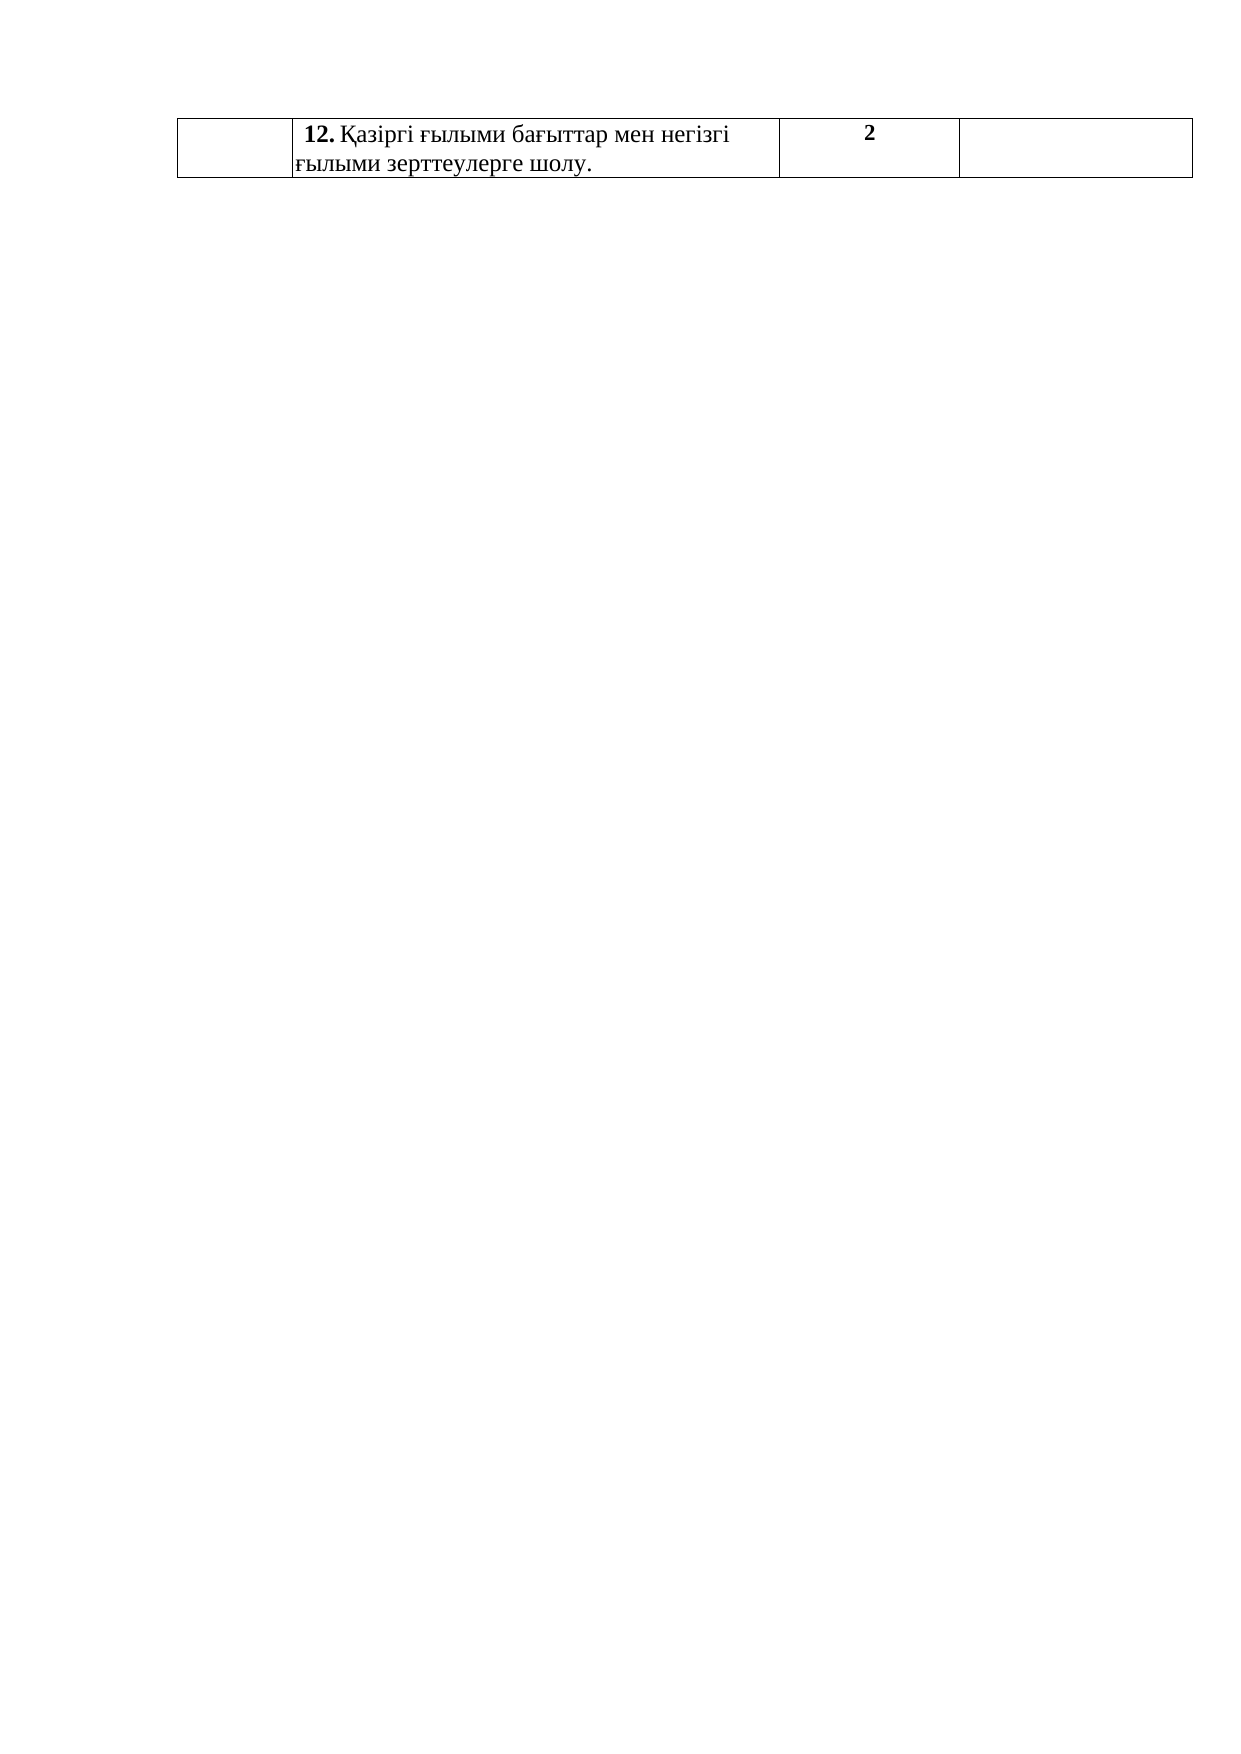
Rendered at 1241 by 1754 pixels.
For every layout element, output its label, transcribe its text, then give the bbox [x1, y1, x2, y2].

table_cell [780, 119, 959, 177]
table_cell [960, 119, 1192, 177]
table_cell 3 [178, 119, 292, 177]
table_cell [293, 119, 779, 177]
